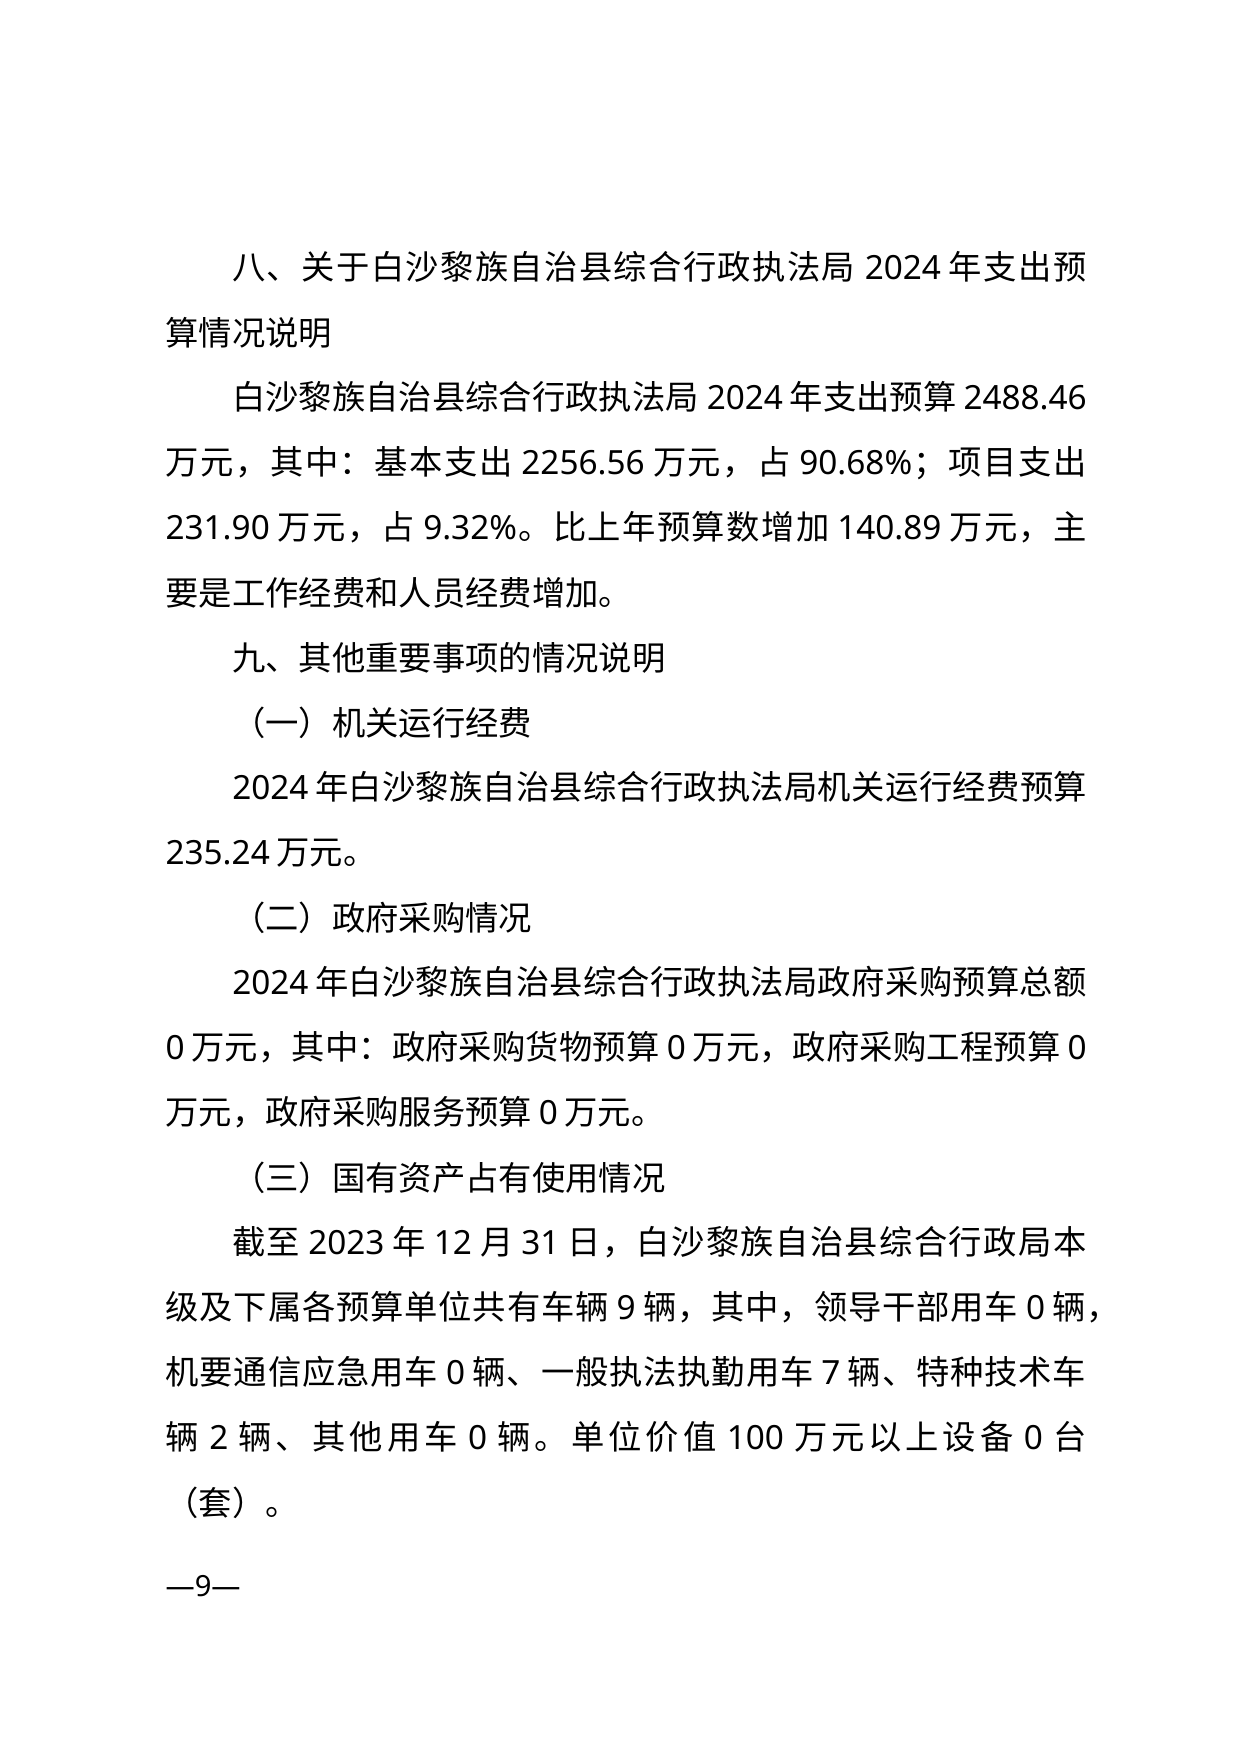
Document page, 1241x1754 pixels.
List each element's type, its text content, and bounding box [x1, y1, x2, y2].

text 八、关于白沙黎族自治县综合行政执法局2024年支出预算情况说明 [165, 233, 1087, 363]
text （二）政府采购情况 [165, 883, 1087, 948]
text 2024年白沙黎族自治县综合行政执法局机关运行经费预算235.24万元。 [165, 753, 1087, 883]
text （一）机关运行经费 [165, 688, 1087, 753]
text 截至2023年12月31日，白沙黎族自治县综合行政局本级及下属各预算单位共有车辆9辆，其中，领导干部用车0辆，机要通信应急用车0辆、一般执法执勤用车7辆、特种技术车辆2辆、其他用车0辆。单位价值100万元以上设备0台（套）。 [165, 1208, 1087, 1533]
text 九、其他重要事项的情况说明 [165, 623, 1087, 688]
text 2024年白沙黎族自治县综合行政执法局政府采购预算总额0万元，其中：政府采购货物预算0万元，政府采购工程预算0万元，政府采购服务预算0万元。 [165, 948, 1087, 1143]
text （三）国有资产占有使用情况 [165, 1143, 1087, 1208]
text 白沙黎族自治县综合行政执法局2024年支出预算2488.46万元，其中：基本支出2256.56万元，占90.68%；项目支出231.90万元，占9.32%。比上年预算数增加140.89万元，主要是工作经费和人员经费增加。 [165, 363, 1087, 623]
